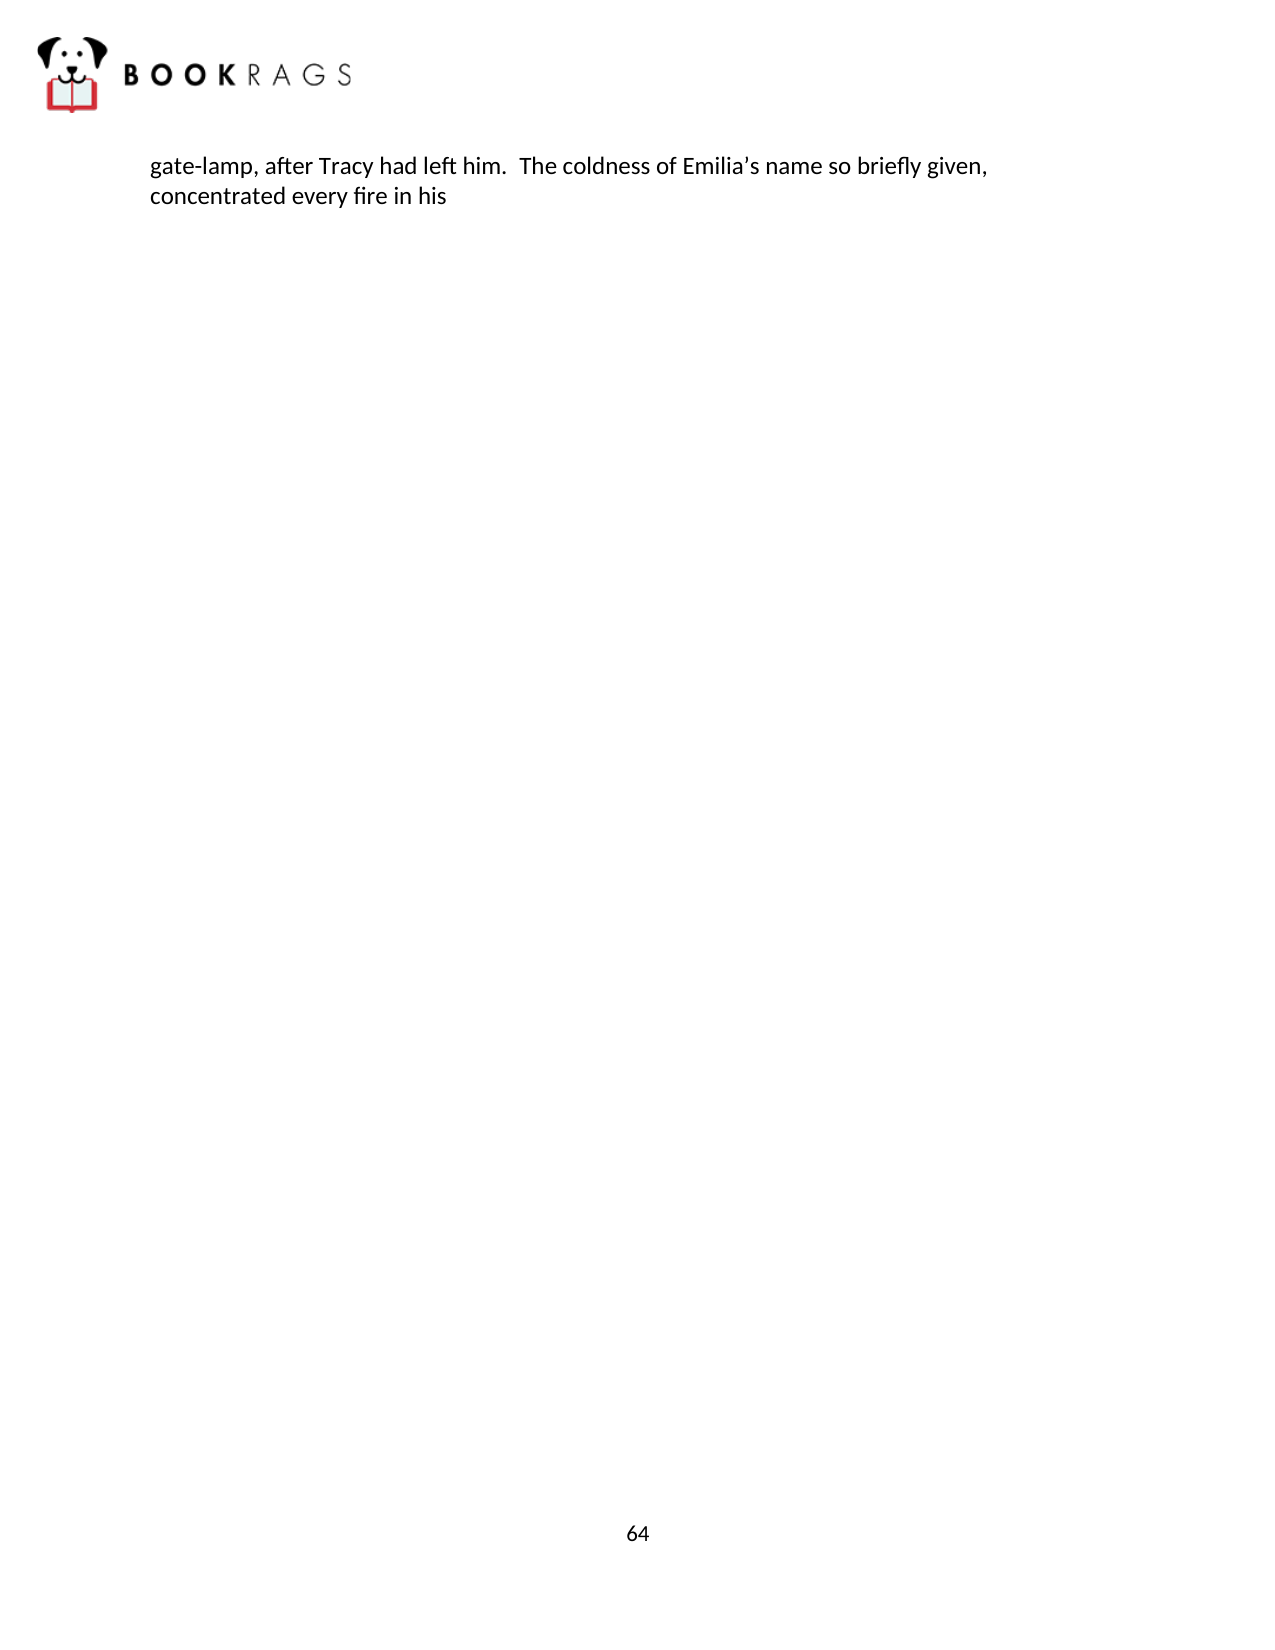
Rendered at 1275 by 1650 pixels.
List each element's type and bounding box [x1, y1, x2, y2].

text [150, 150, 1125, 211]
picture [37, 37, 351, 113]
